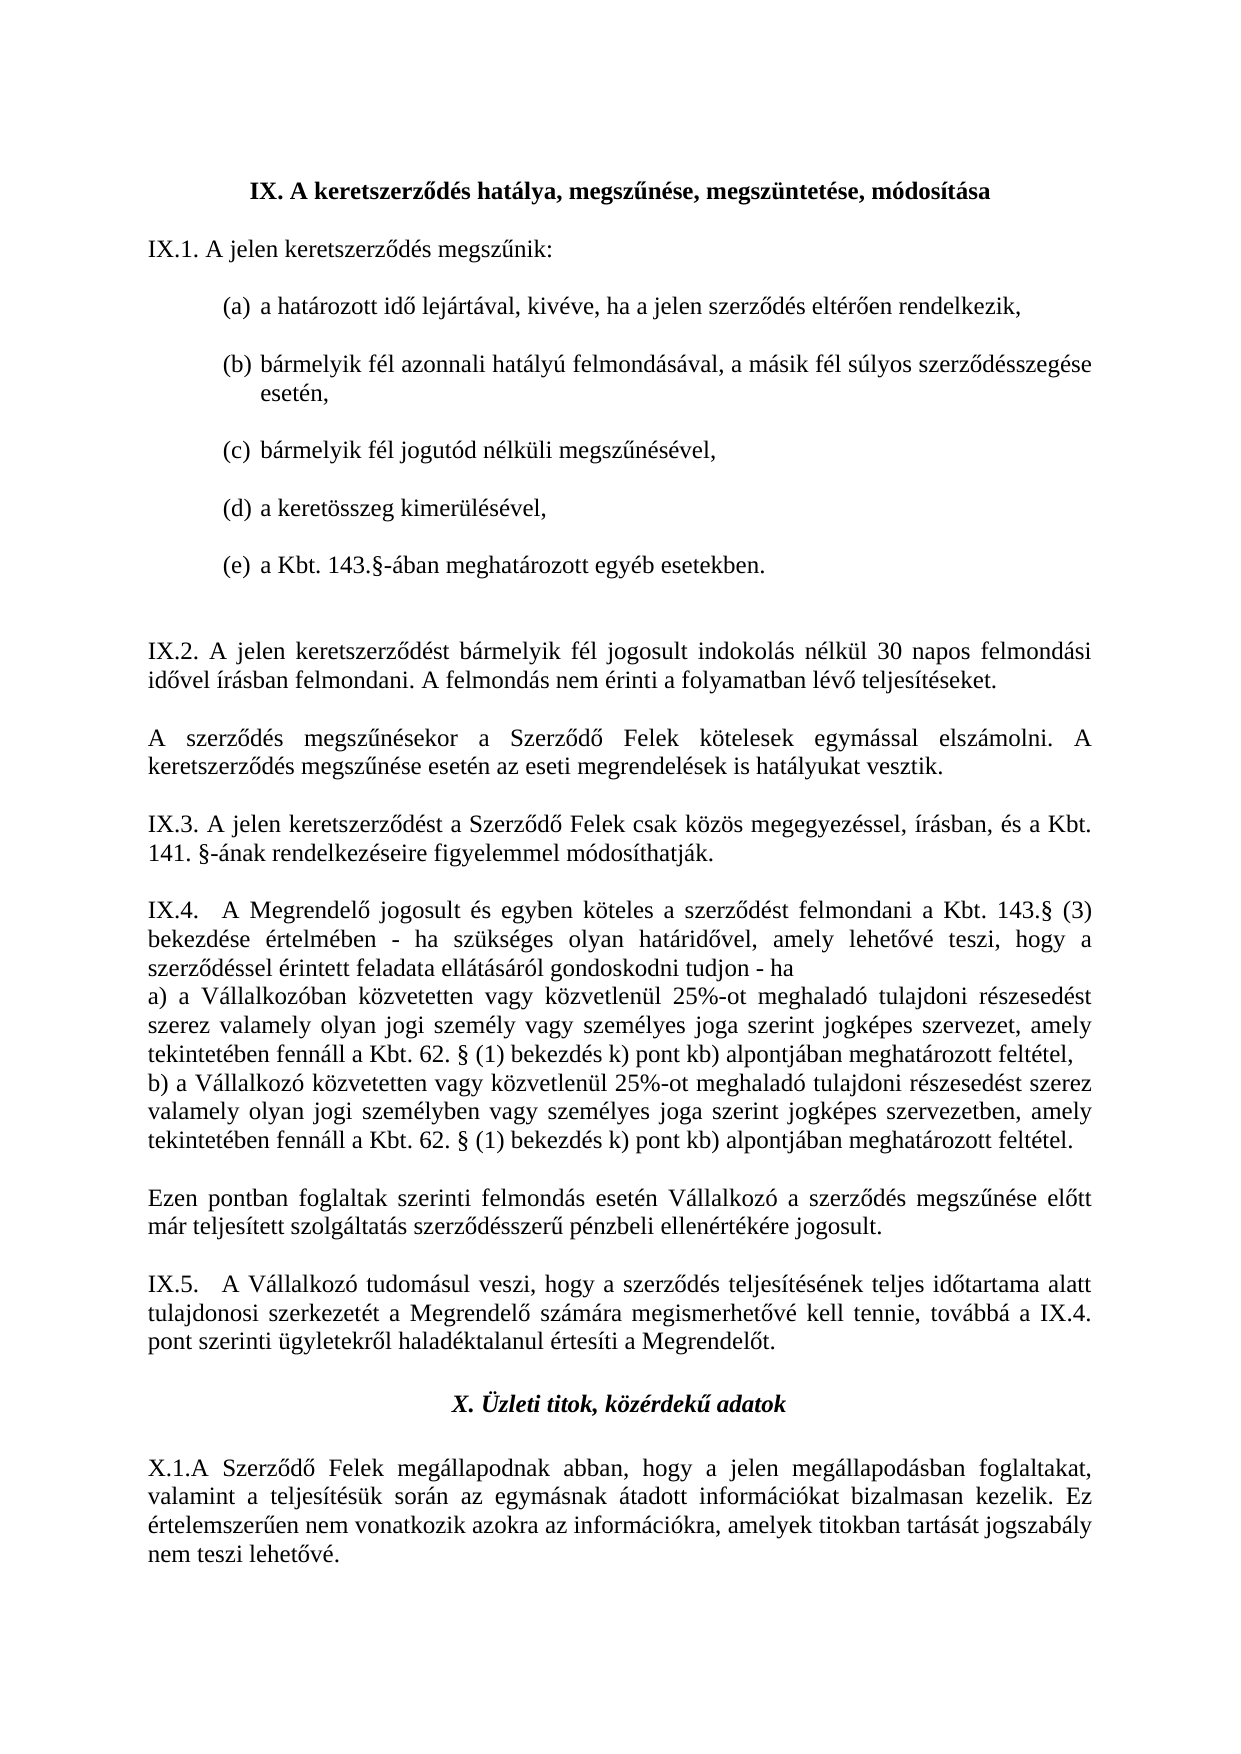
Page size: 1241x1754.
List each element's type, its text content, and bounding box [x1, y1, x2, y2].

text Ezen pontban foglaltak szerinti felmondás esetén Vállalkozó a szerződés megszűnése előtt már teljesített szolgáltatás szerződésszerű pénzbeli ellenértékére jogosult. [148, 1183, 1093, 1240]
text A szerződés megszűnésekor a Szerződő Felek kötelesek egymással elszámolni. A keretszerződés megszűnése esetén az eseti megrendelések is hatályukat vesztik. [148, 723, 1093, 780]
text IX.5. A Vállalkozó tudomásul veszi, hogy a szerződés teljesítésének teljes időtartama alatt tulajdonosi szerkezetét a Megrendelő számára megismerhetővé kell tennie, továbbá a IX.4. pont szerinti ügyletekről haladéktalanul értesíti a Megrendelőt. [148, 1269, 1093, 1355]
list a Kbt. 143.§-ában meghatározott egyéb esetekben. [223, 550, 1093, 579]
text IX. A keretszerződés hatálya, megszűnése, megszüntetése, módosítása [148, 176, 1093, 205]
list a határozott idő lejártával, kivéve, ha a jelen szerződés eltérően rendelkezik, [223, 291, 1093, 320]
text a) a Vállalkozóban közvetetten vagy közvetlenül 25%-ot meghaladó tulajdoni részesedést szerez valamely olyan jogi személy vagy személyes joga szerint jogképes szervezet, amely tekintetében fennáll a Kbt. 62. § (1) bekezdés k) pont kb) alpontjában meghatározott feltétel, [148, 981, 1093, 1068]
list bármelyik fél azonnali hatályú felmondásával, a másik fél súlyos szerződésszegése esetén, [223, 349, 1093, 406]
text IX.3. A jelen keretszerződést a Szerződő Felek csak közös megegyezéssel, írásban, és a Kbt. 141. §-ának rendelkezéseire figyelemmel módosíthatják. [148, 809, 1093, 866]
text IX.4. A Megrendelő jogosult és egyben köteles a szerződést felmondani a Kbt. 143.§ (3) bekezdése értelmében - ha szükséges olyan határidővel, amely lehetővé teszi, hogy a szerződéssel érintett feladata ellátásáról gondoskodni tudjon - ha [148, 895, 1093, 981]
text b) a Vállalkozó közvetetten vagy közvetlenül 25%-ot meghaladó tulajdoni részesedést szerez valamely olyan jogi személyben vagy személyes joga szerint jogképes szervezetben, amely tekintetében fennáll a Kbt. 62. § (1) bekezdés k) pont kb) alpontjában meghatározott feltétel. [148, 1068, 1093, 1154]
list a keretösszeg kimerülésével, [223, 493, 1093, 521]
subtitle X. Üzleti titok, közérdekű adatok [148, 1380, 1093, 1418]
text IX.1. A jelen keretszerződés megszűnik: [148, 234, 1093, 263]
text IX.2. A jelen keretszerződést bármelyik fél jogosult indokolás nélkül 30 napos felmondási idővel írásban felmondani. A felmondás nem érinti a folyamatban lévő teljesítéseket. [148, 636, 1093, 694]
list bármelyik fél jogutód nélküli megszűnésével, [223, 435, 1093, 464]
text X.1.A Szerződő Felek megállapodnak abban, hogy a jelen megállapodásban foglaltakat, valamint a teljesítésük során az egymásnak átadott információkat bizalmasan kezelik. Ez értelemszerűen nem vonatkozik azokra az információkra, amelyek titokban tartását jogszabály nem teszi lehetővé. [148, 1453, 1093, 1568]
